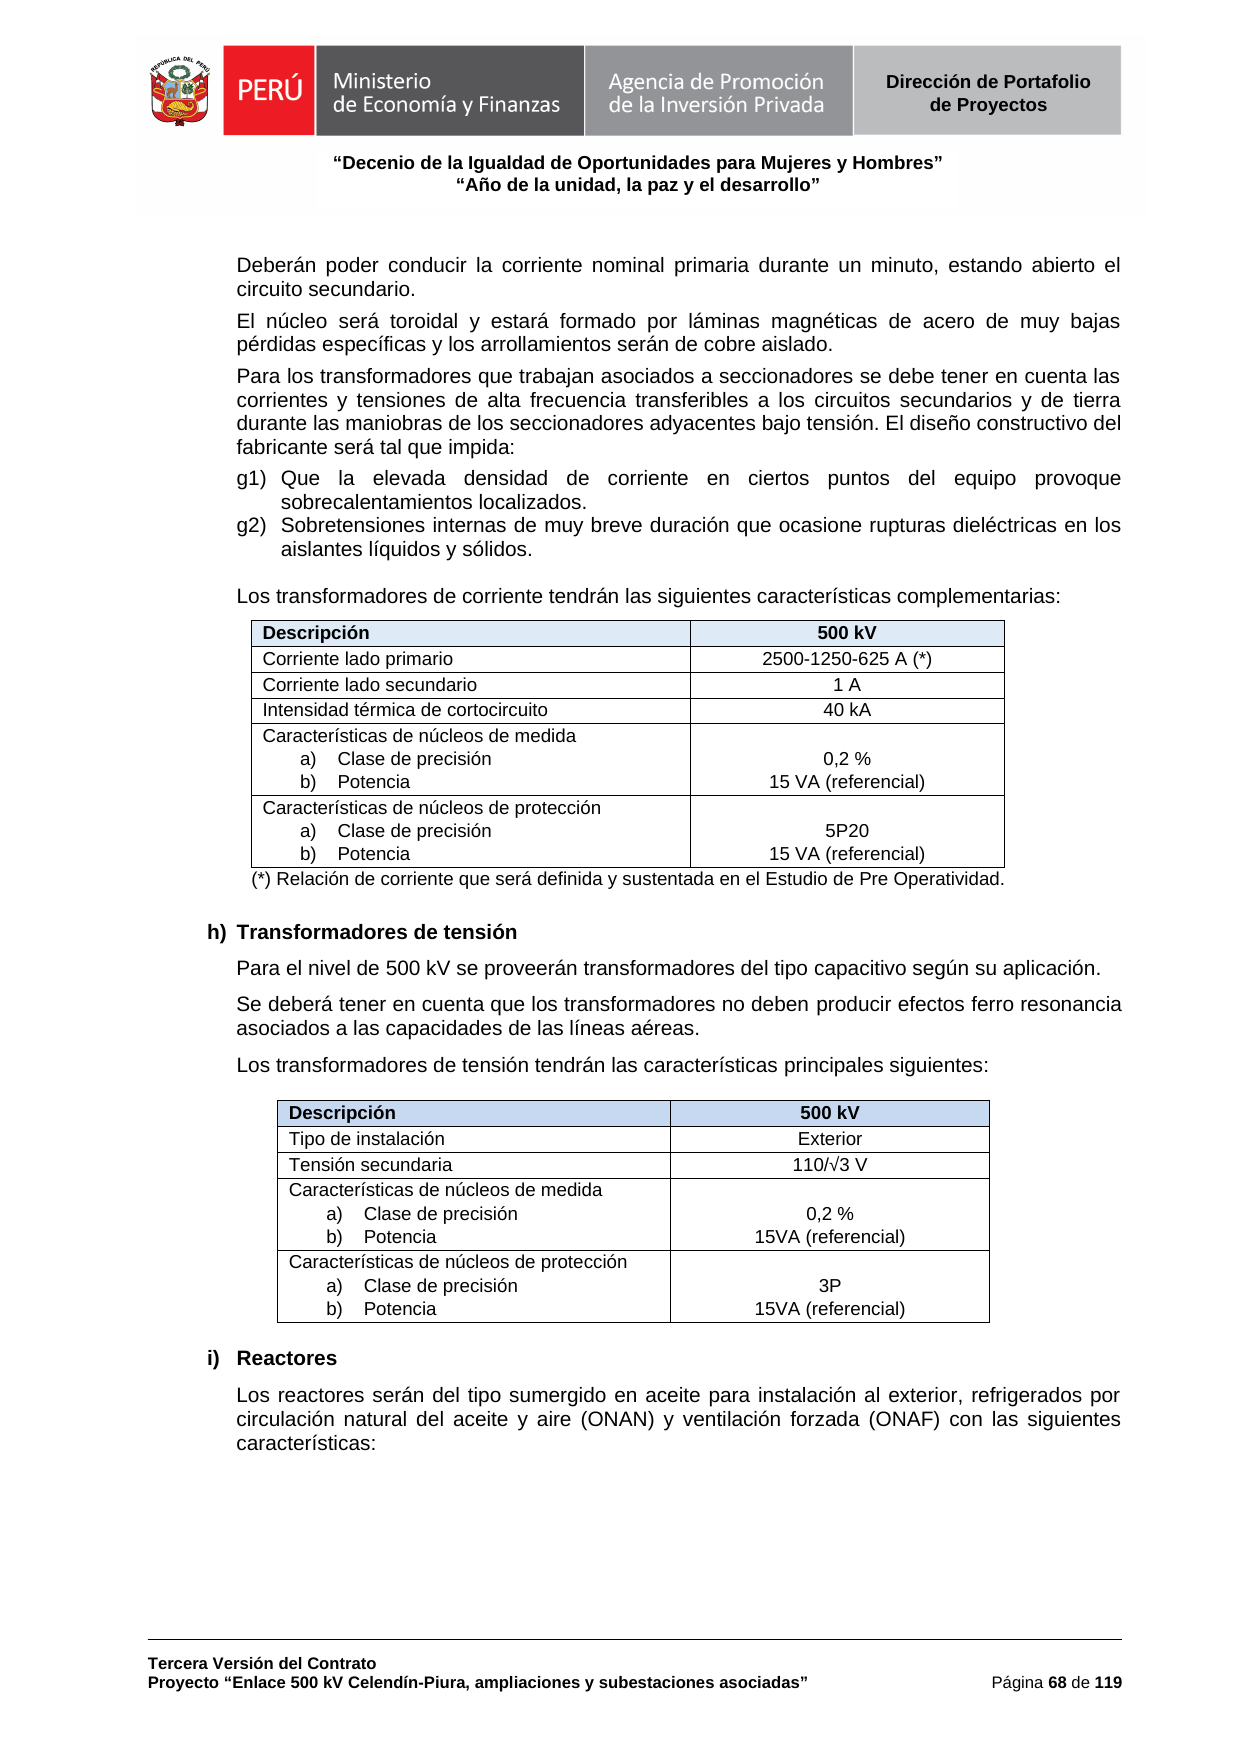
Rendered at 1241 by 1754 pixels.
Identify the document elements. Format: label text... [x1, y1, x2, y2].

table_cell Exterior [671, 1127, 989, 1152]
text Para el nivel de 500 kV se proveerán transformadores del tipo capacitivo según su aplicación. [236, 957, 1122, 980]
text Los reactores serán del tipo sumergido en aceite para instalación al exterior, refrigerados por circulación natural del aceite y aire (ONAN) y ventilación forzada (ONAF) con las siguientes características: [236, 1382, 1122, 1454]
table_header 500 kV [691, 621, 1004, 646]
table_cell Corriente lado secundario [252, 673, 690, 697]
list Reactores [207, 1346, 1122, 1370]
table_cell 3P 15VA (referencial) [671, 1251, 989, 1321]
table_cell 2500-1250-625 A (*) [691, 647, 1004, 672]
table_cell 110/√3 V [671, 1153, 989, 1177]
text g1) Que la elevada densidad de corriente en ciertos puntos del equipo provoque sobrecalentamientos localizados. [236, 467, 1122, 514]
text (*) Relación de corriente que será definida y sustentada en el Estudio de Pre Operatividad. [251, 868, 1122, 889]
text El núcleo será toroidal y estará formado por láminas magnéticas de acero de muy bajas pérdidas específicas y los arrollamientos serán de cobre aislado. [236, 309, 1122, 356]
table_cell 5P20 15 VA (referencial) [691, 796, 1004, 867]
text Deberán poder conducir la corriente nominal primaria durante un minuto, estando abierto el circuito secundario. [236, 254, 1122, 301]
text g2) Sobretensiones internas de muy breve duración que ocasione rupturas dieléctricas en los aislantes líquidos y sólidos. [236, 514, 1122, 561]
table_cell 0,2 % 15 VA (referencial) [691, 724, 1004, 795]
text Se deberá tener en cuenta que los transformadores no deben producir efectos ferro resonancia asociados a las capacidades de las líneas aéreas. [236, 993, 1122, 1040]
table_cell Características de núcleos de medida Clase de precisión Potencia [252, 724, 690, 795]
list Transformadores de tensión [207, 921, 1122, 944]
table_header Descripción [278, 1101, 670, 1126]
text Los transformadores de tensión tendrán las características principales siguientes: [236, 1052, 1122, 1076]
table_cell 40 kA [691, 699, 1004, 723]
table_header 500 kV [671, 1101, 989, 1126]
table_cell Intensidad térmica de cortocircuito [252, 699, 690, 723]
table_cell Corriente lado primario [252, 647, 690, 672]
table_cell Características de núcleos de protección Clase de precisión Potencia [278, 1251, 670, 1321]
table_cell Características de núcleos de protección Clase de precisión Potencia [252, 796, 690, 867]
table_cell Características de núcleos de medida Clase de precisión Potencia [278, 1179, 670, 1249]
table_header Descripción [252, 621, 690, 646]
table_cell 1 A [691, 673, 1004, 697]
table_cell 0,2 % 15VA (referencial) [671, 1179, 989, 1249]
table_cell Tensión secundaria [278, 1153, 670, 1177]
text Para los transformadores que trabajan asociados a seccionadores se debe tener en cuenta las corrientes y tensiones de alta frecuencia transferibles a los circuitos secundarios y de tierra durante las maniobras de los seccionadores adyacentes bajo tensión. El diseño constructivo del fabricante será tal que impida: [236, 364, 1122, 459]
picture [136, 35, 1146, 217]
table_cell Tipo de instalación [278, 1127, 670, 1152]
text Los transformadores de corriente tendrán las siguientes características complementarias: [236, 584, 1122, 608]
